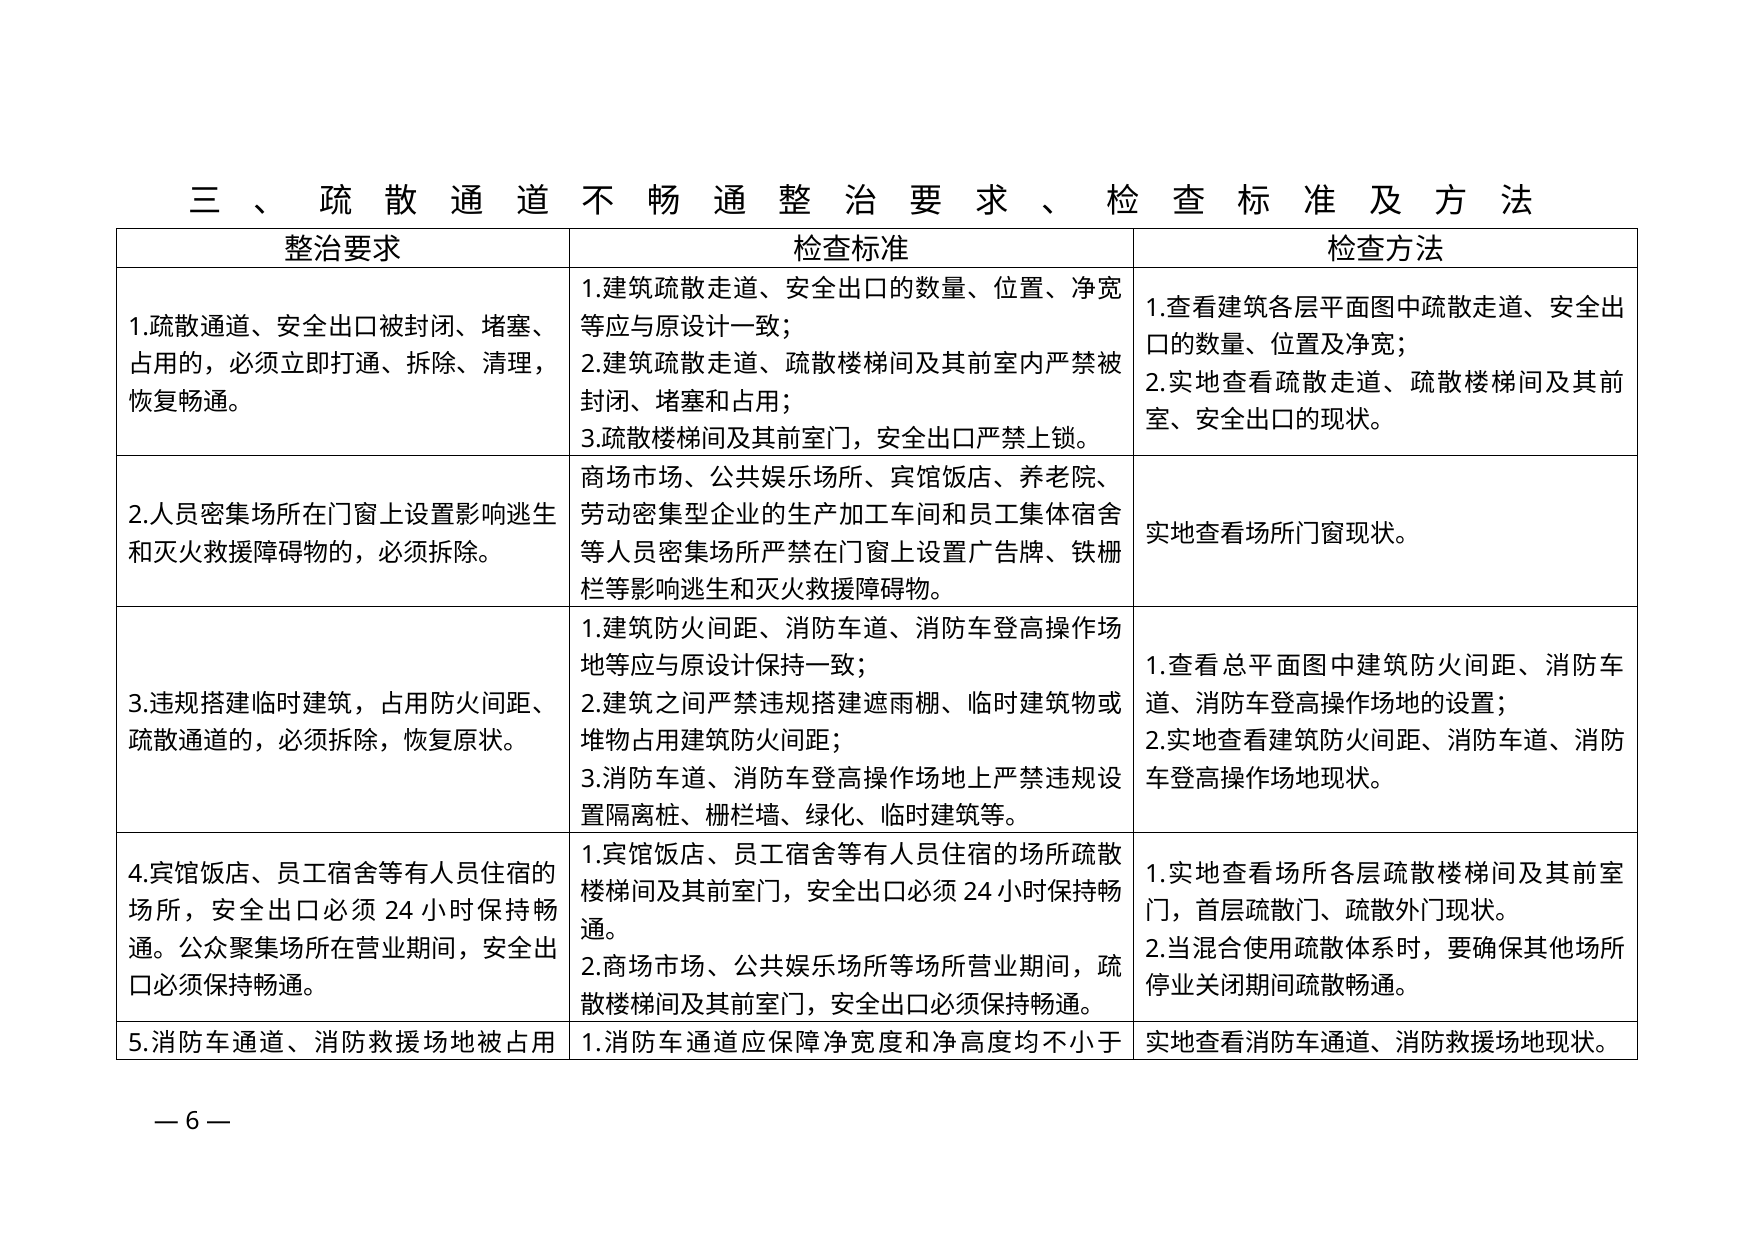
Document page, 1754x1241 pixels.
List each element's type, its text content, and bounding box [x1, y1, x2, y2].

table_cell 实地查看消防车通道、消防救援场地现状。 [1134, 1022, 1637, 1059]
table_cell 1.建筑防火间距、消防车道、消防车登高操作场地等应与原设计保持一致； 2.建筑之间严禁违规搭建遮雨棚、临时建筑物或堆物占用建筑防火间距； 3.消防车道、消防车登高操作场地上严禁违规设置隔离桩、栅栏墙、绿化、临时建筑等。 [570, 607, 1133, 832]
table_cell 2.人员密集场所在门窗上设置影响逃生和灭火救援障碍物的，必须拆除。 [117, 456, 569, 606]
table_cell 3.违规搭建临时建筑，占用防火间距、疏散通道的，必须拆除，恢复原状。 [117, 607, 569, 832]
table_cell 4.宾馆饭店、员工宿舍等有人员住宿的场所，安全出口必须24小时保持畅通。公众聚集场所在营业期间，安全出口必须保持畅通。 [117, 833, 569, 1021]
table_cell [117, 1022, 569, 1059]
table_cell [570, 1022, 1133, 1059]
table_cell 1.查看总平面图中建筑防火间距、消防车道、消防车登高操作场地的设置； 2.实地查看建筑防火间距、消防车道、消防车登高操作场地现状。 [1134, 607, 1637, 832]
table_cell 1.查看建筑各层平面图中疏散走道、安全出口的数量、位置及净宽； 2.实地查看疏散走道、疏散楼梯间及其前室、安全出口的现状。 [1134, 268, 1637, 455]
table_cell 1.实地查看场所各层疏散楼梯间及其前室门，首层疏散门、疏散外门现状。 2.当混合使用疏散体系时，要确保其他场所停业关闭期间疏散畅通。 [1134, 833, 1637, 1021]
table_cell 实地查看场所门窗现状。 [1134, 456, 1637, 606]
table_header 检查标准 [570, 229, 1133, 267]
table_cell 1.宾馆饭店、员工宿舍等有人员住宿的场所疏散楼梯间及其前室门，安全出口必须24小时保持畅通。 2.商场市场、公共娱乐场所等场所营业期间，疏散楼梯间及其前室门，安全出口必须保持畅通。 [570, 833, 1133, 1021]
table_cell 1.建筑疏散走道、安全出口的数量、位置、净宽等应与原设计一致； 2.建筑疏散走道、疏散楼梯间及其前室内严禁被封闭、堵塞和占用； 3.疏散楼梯间及其前室门，安全出口严禁上锁。 [570, 268, 1133, 455]
table_header 检查方法 [1134, 229, 1637, 267]
table_header 整治要求 [117, 229, 569, 267]
table_cell 商场市场、公共娱乐场所、宾馆饭店、养老院、劳动密集型企业的生产加工车间和员工集体宿舍等人员密集场所严禁在门窗上设置广告牌、铁栅栏等影响逃生和灭火救援障碍物。 [570, 456, 1133, 606]
table_cell 1.疏散通道、安全出口被封闭、堵塞、占用的，必须立即打通、拆除、清理，恢复畅通。 [117, 268, 569, 455]
text 三、疏散通道不畅通整治要求、检查标准及方法 [155, 168, 1599, 228]
